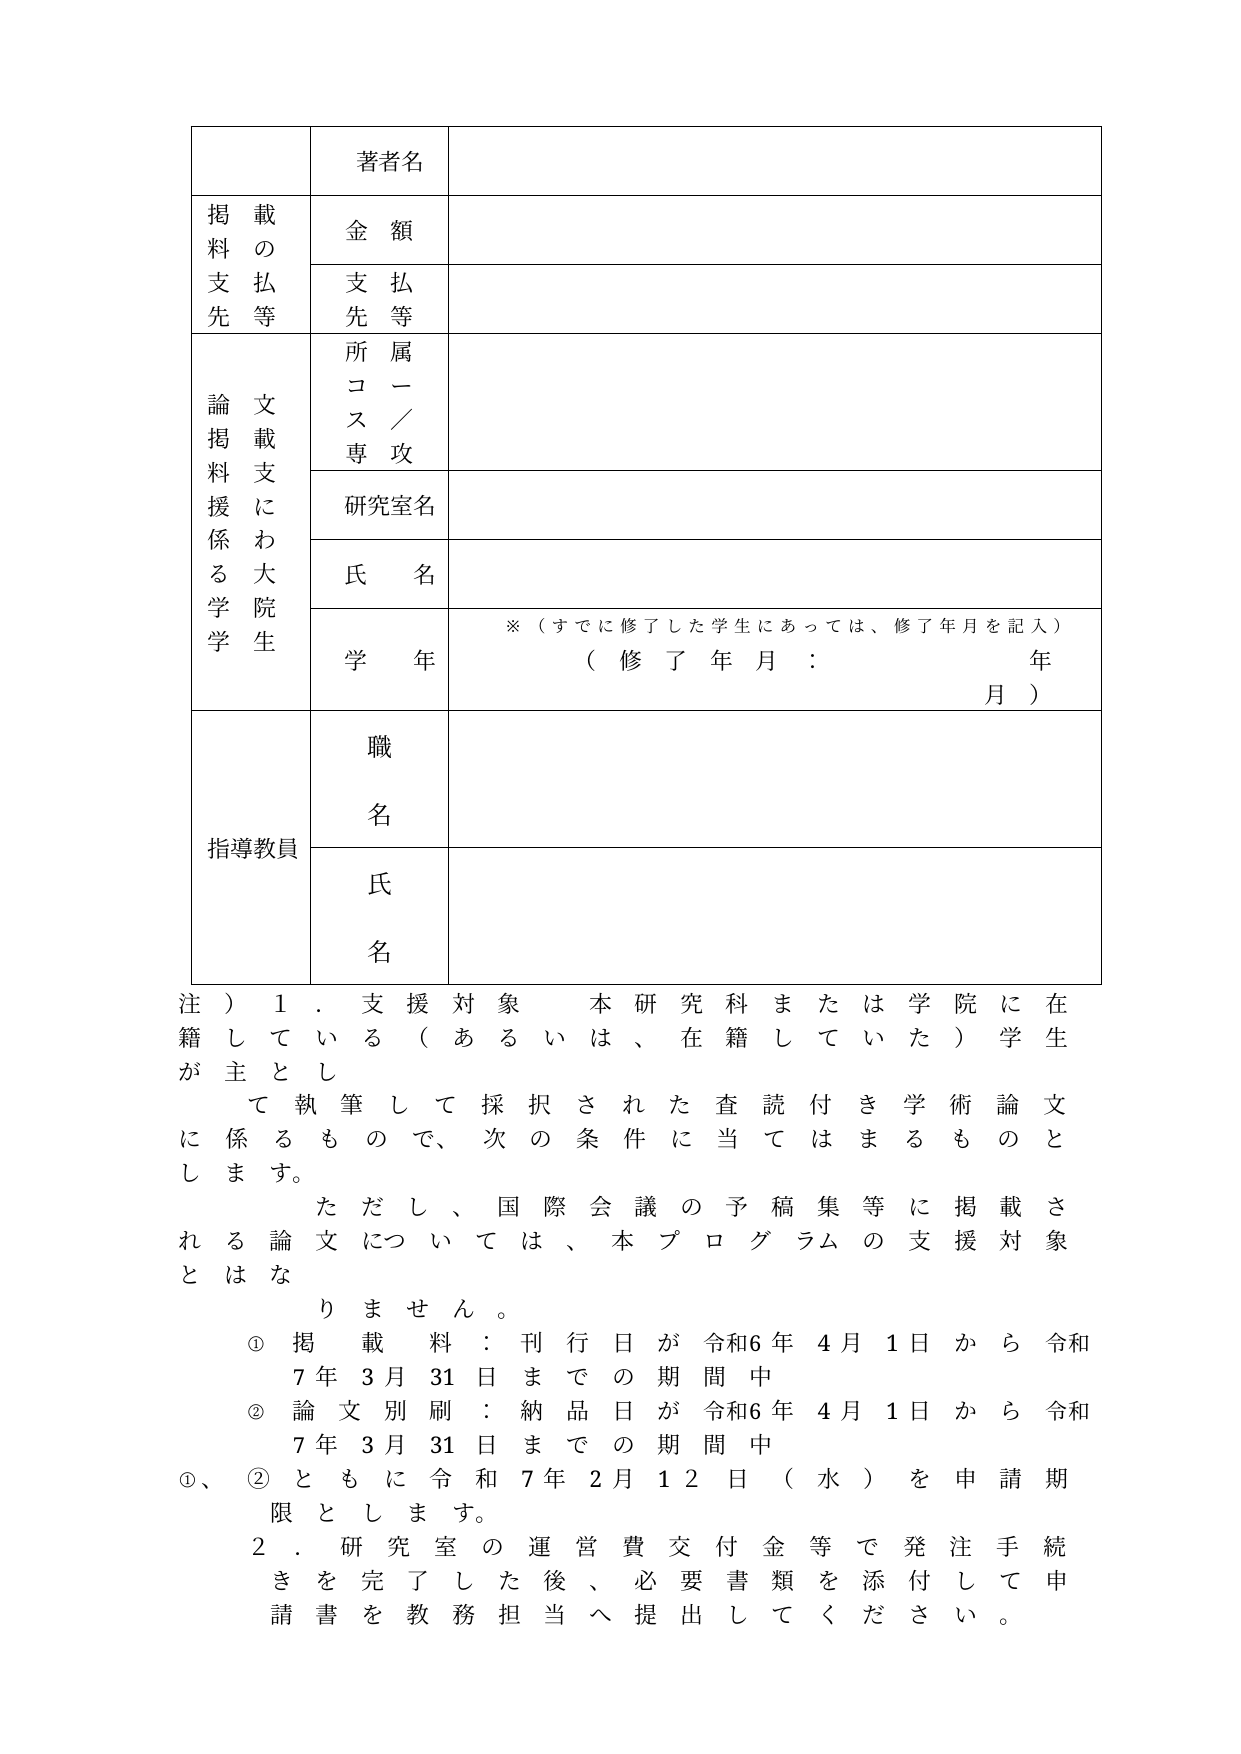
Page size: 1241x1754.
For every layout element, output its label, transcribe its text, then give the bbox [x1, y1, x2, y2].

table_cell 所属コース／専攻 [311, 334, 448, 469]
text ただし、国際会議の予稿集等に掲載される論文については、本プログラムの支援対象とはな [178, 1189, 1091, 1291]
table_cell 金額 [311, 196, 448, 264]
table_cell [449, 471, 1101, 538]
table_cell [449, 848, 1101, 984]
text 注）１．支援対象 本研究科または学院に在籍している（あるいは、在籍していた）学生が主とし [178, 985, 1091, 1087]
text ２．研究室の運営費交付金等で発注手続きを完了した後、必要書類を添付して申請書を教務担当へ提出してください。 [226, 1528, 1091, 1630]
list 掲 載 料：刊行日が令和6年4月1日から令和7年3月31日までの期間中 [241, 1325, 1091, 1393]
table_cell 氏 名 [311, 540, 448, 607]
table_cell 氏 名 [311, 848, 448, 984]
table_cell [449, 334, 1101, 469]
table_cell 論文掲載料支援に係わる大学院学生 [192, 334, 310, 710]
table_cell 支払先等 [311, 265, 448, 333]
table_cell [449, 196, 1101, 264]
table_cell 研究室名 [311, 471, 448, 538]
list 論文別刷：納品日が令和6年4月1日から令和7年3月31日までの期間中 [241, 1393, 1091, 1461]
table_cell 掲載料の 支払先等 [192, 196, 310, 333]
table_cell ※（すでに修了した学生にあっては、修了年月を記入） （修了年月： 年 月） [449, 609, 1101, 710]
table_cell 指導教員 [192, 711, 310, 984]
table_cell [449, 540, 1101, 607]
table_cell 職 名 [311, 711, 448, 847]
table_cell 学 年 [311, 609, 448, 710]
table_cell 著者名 [311, 127, 448, 195]
text て執筆して採択された査読付き学術論文に係るもので、次の条件に当てはまるものとします。 [178, 1087, 1091, 1189]
table_cell [449, 265, 1101, 333]
table_cell [449, 711, 1101, 847]
text りません。 [178, 1291, 1091, 1325]
table_cell [449, 127, 1101, 195]
text ①、②ともに令和7年2月1２日（水）を申請期限とします。 [178, 1461, 1091, 1528]
